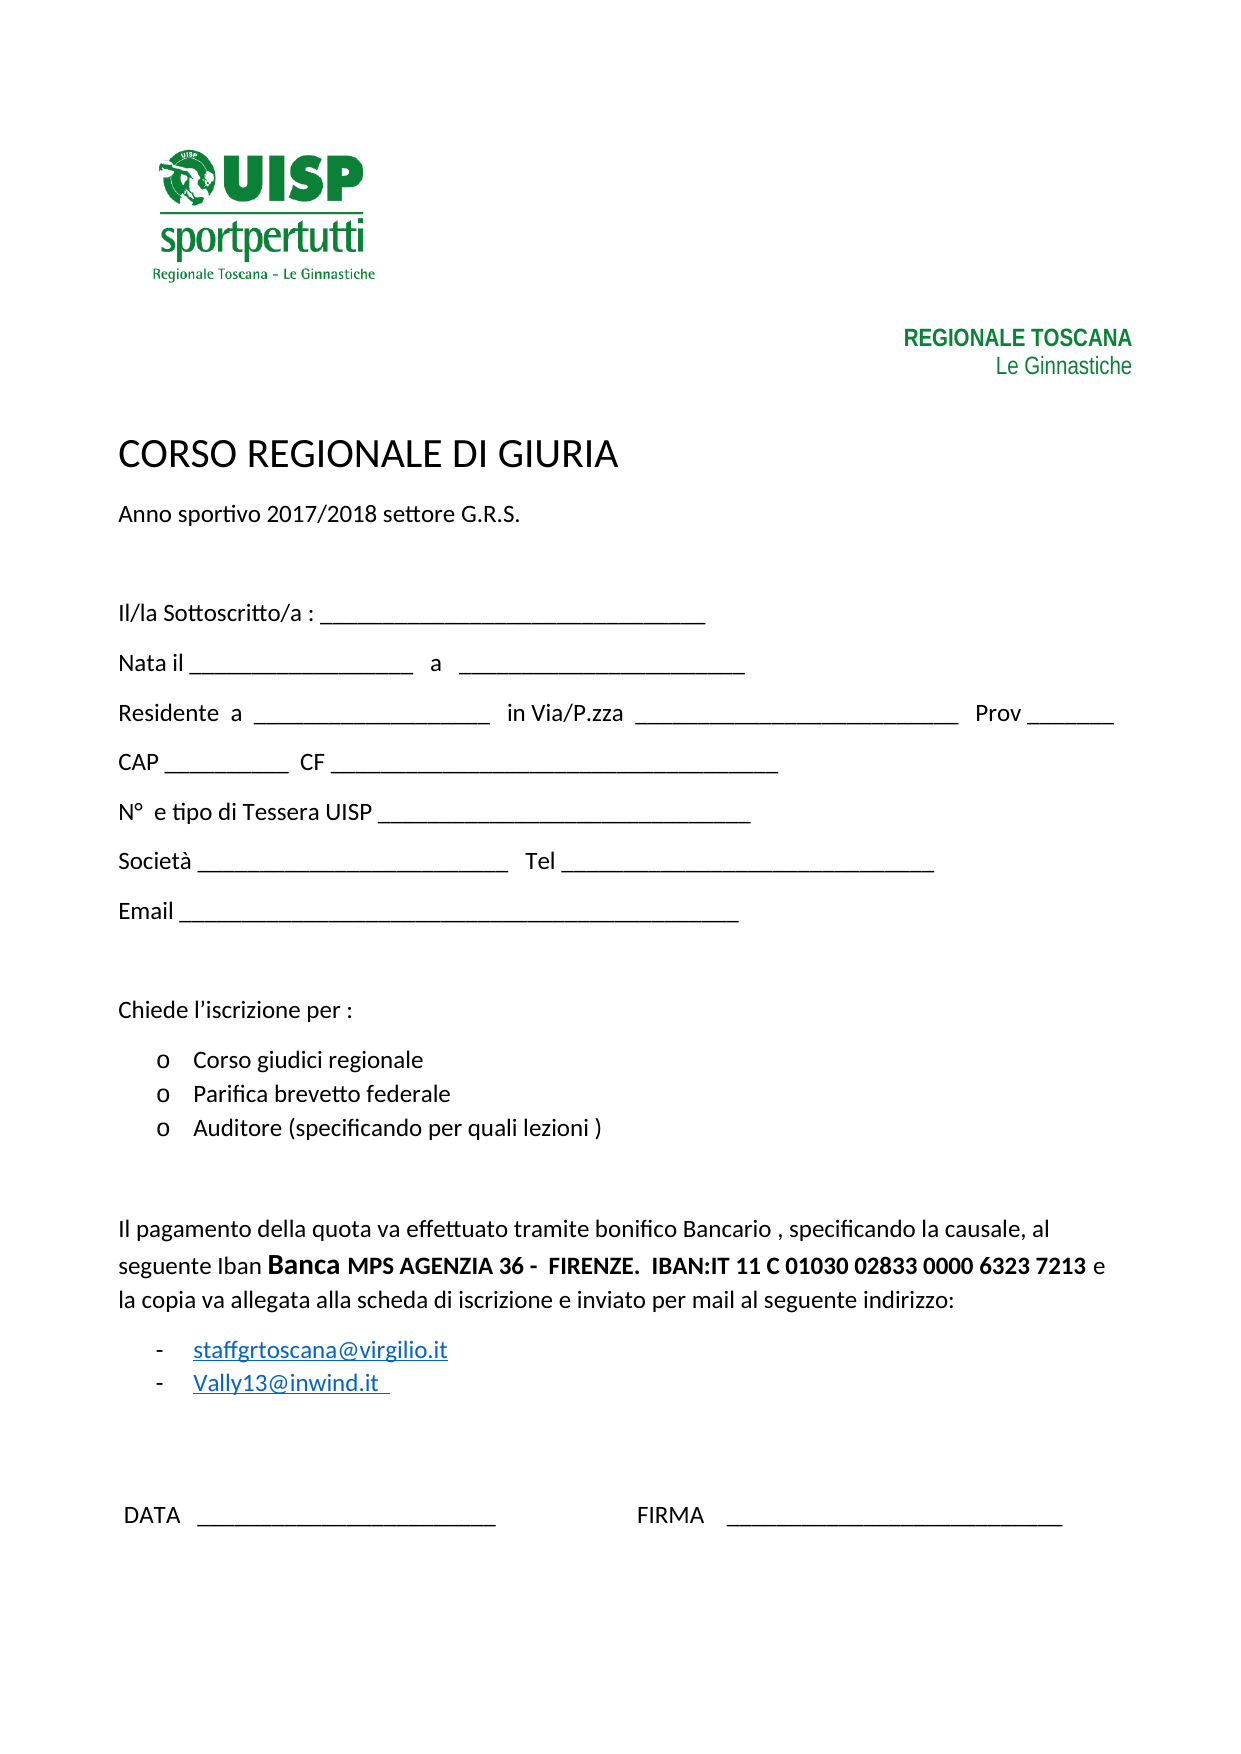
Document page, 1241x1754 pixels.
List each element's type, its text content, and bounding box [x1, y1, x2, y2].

text Il/la Sottoscritto/a : _______________________________ [118, 598, 1122, 628]
text CAP __________ CF ____________________________________ [118, 746, 1122, 777]
text Il pagamento della quota va effettuato tramite bonifico Bancario , specificando la causale, al seguente Iban Banca MPS AGENZIA 36 - FIRENZE. IBAN:IT 11 C 01030 02833 0000 6323 7213 e la copia va allegata alla scheda di iscrizione e inviato per mail al seguente indirizzo: [118, 1213, 1122, 1315]
text Email _____________________________________________ [118, 895, 1122, 926]
text Chiede l’iscrizione per : [118, 994, 1122, 1025]
list Auditore (specificando per quali lezioni ) [156, 1112, 1122, 1144]
text Anno sportivo 2017/2018 settore G.R.S. [118, 498, 1122, 529]
text N° e tipo di Tessera UISP ______________________________ [118, 796, 1122, 826]
list Vally13@inwind.it [156, 1367, 1122, 1397]
picture [118, 147, 401, 304]
text Residente a ___________________ in Via/P.zza __________________________ Prov _______ [118, 697, 1122, 727]
text DATA ________________________ FIRMA ___________________________ [118, 1499, 1122, 1529]
list Parifica brevetto federale [156, 1078, 1122, 1110]
text Nata il __________________ a _______________________ [118, 647, 1122, 678]
text CORSO REGIONALE DI GIURIA [118, 427, 1122, 478]
list staffgrtoscana@virgilio.it [156, 1334, 1122, 1364]
table_header REGIONALE TOSCANA Le Ginnastiche [414, 323, 1132, 380]
text Società _________________________ Tel ______________________________ [118, 846, 1122, 876]
list Corso giudici regionale [156, 1044, 1122, 1076]
